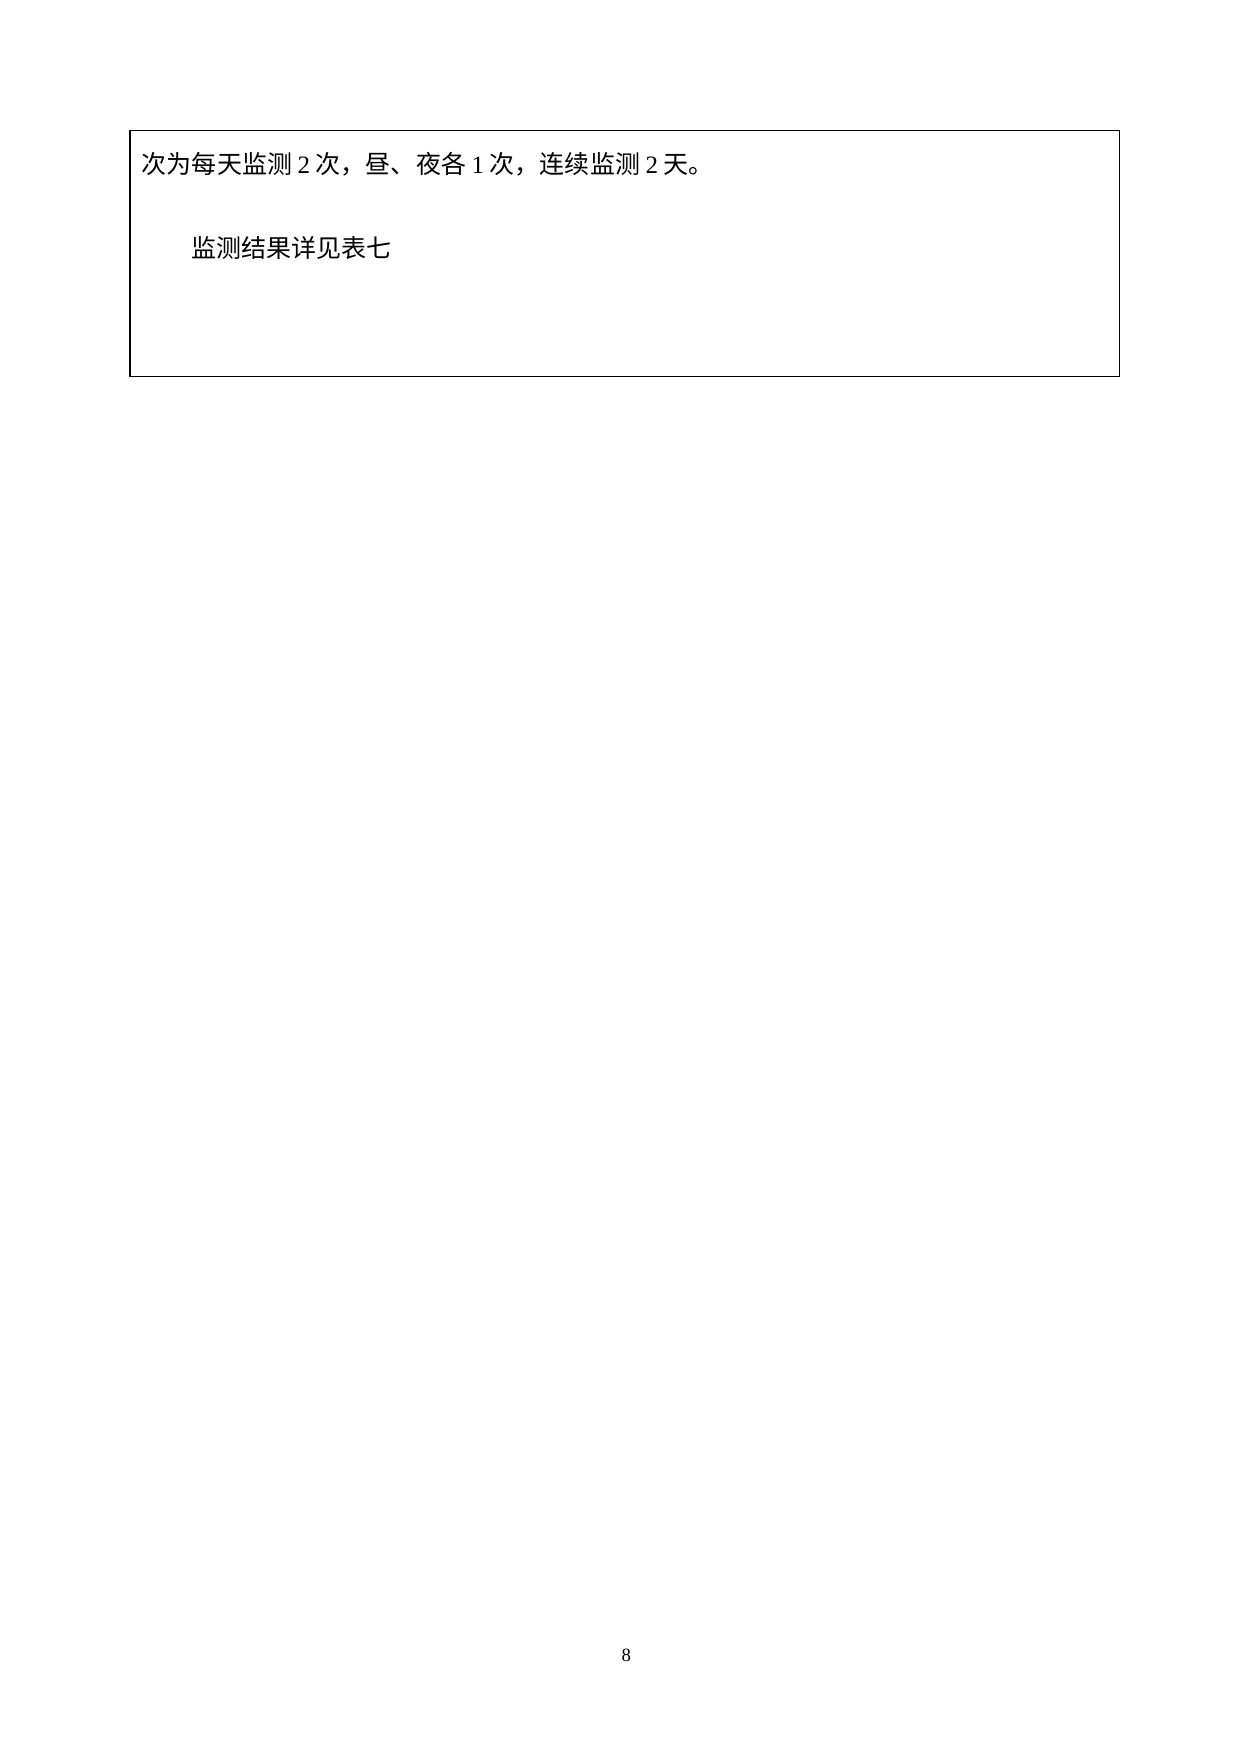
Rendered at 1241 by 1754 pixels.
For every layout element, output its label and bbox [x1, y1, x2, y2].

table_header [131, 131, 1119, 376]
